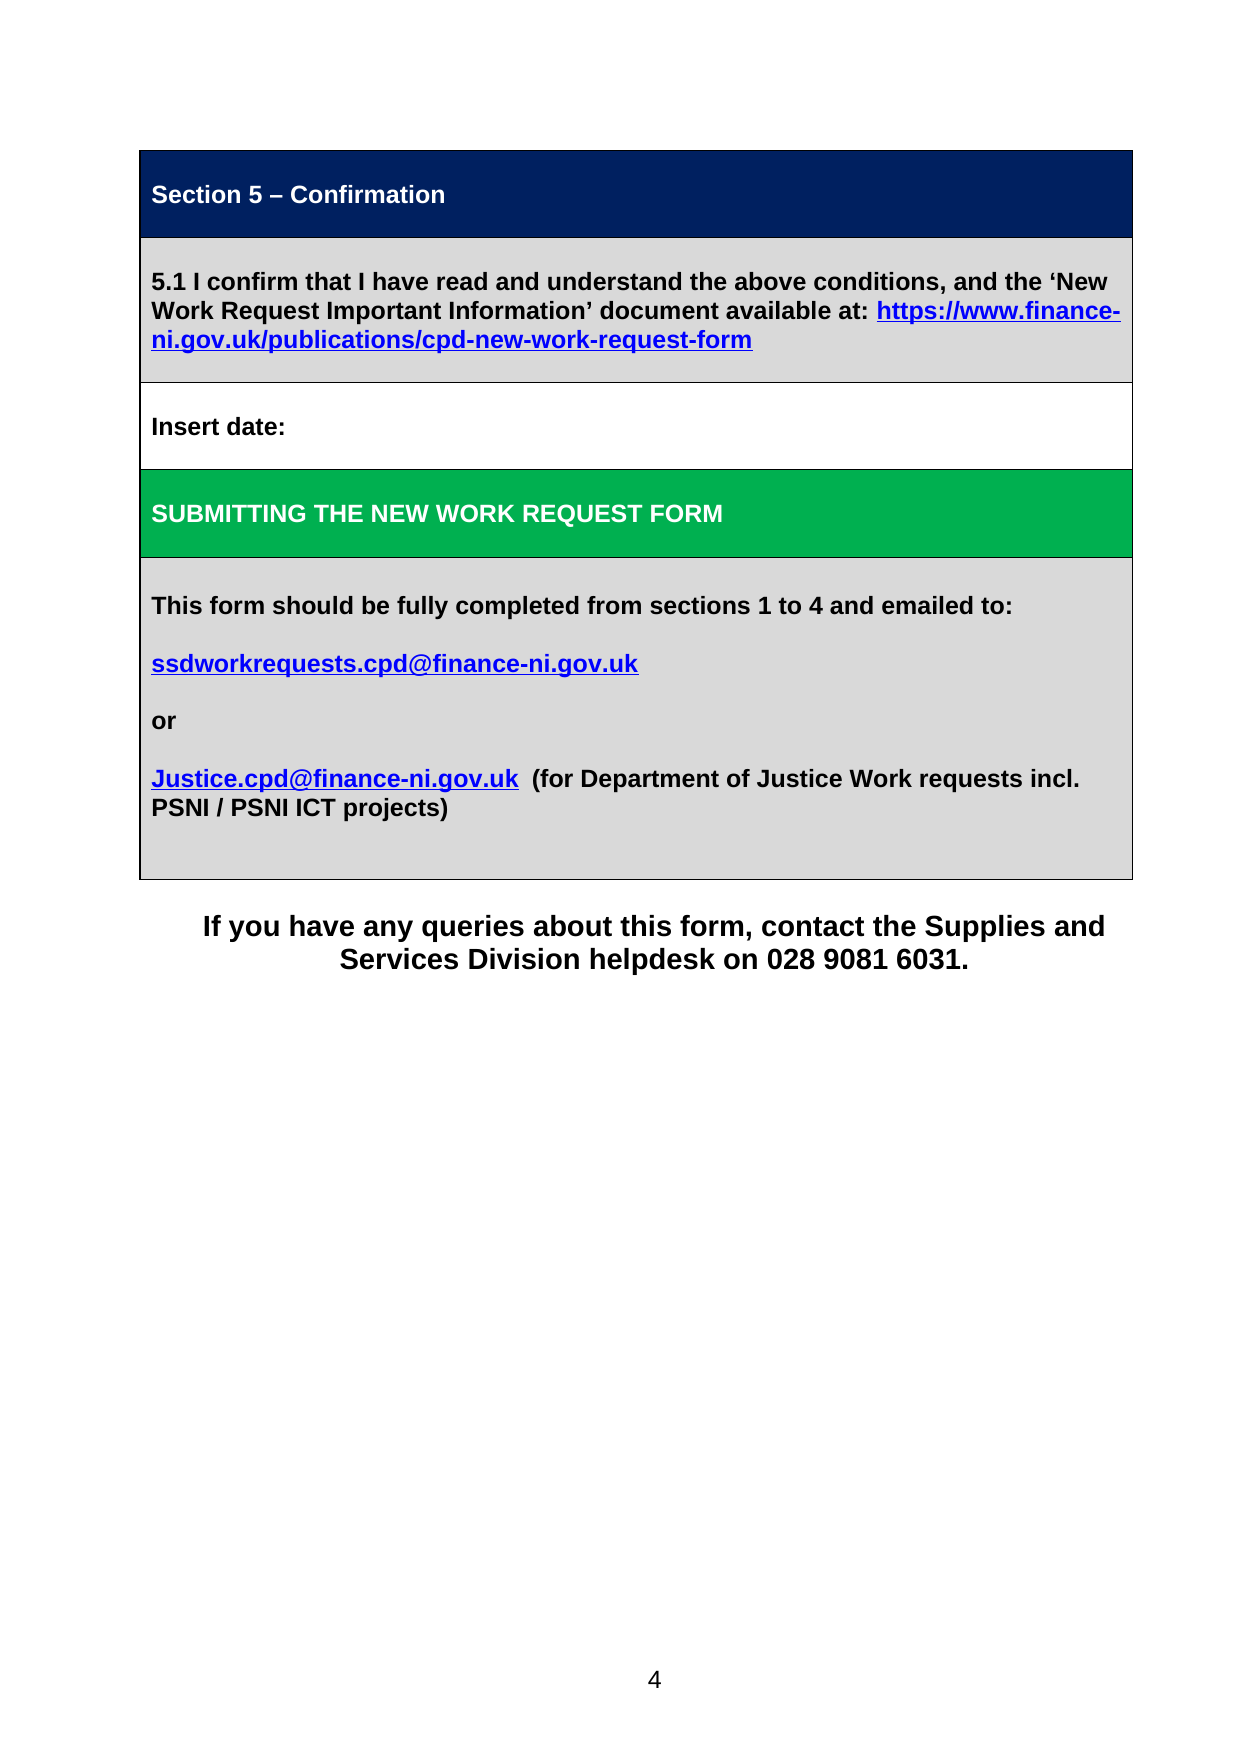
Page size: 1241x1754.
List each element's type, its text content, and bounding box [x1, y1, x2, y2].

table_header Section 5 – Confirmation [141, 151, 1132, 237]
table_cell 5.1 I confirm that I have read and understand the above conditions, and the ‘New Work Request Important Information’ document available at: https://www.finance-ni.gov.uk/publications/cpd-new-work-request-form [141, 238, 1132, 382]
table_cell This form should be fully completed from sections 1 to 4 and emailed to: ssdworkrequests.cpd@finance-ni.gov.uk or Justice.cpd@finance-ni.gov.uk (for Department of Justice Work requests incl. PSNI / PSNI ICT projects) [141, 558, 1132, 879]
table_cell Insert date: [141, 383, 1132, 469]
table_cell SUBMITTING THE NEW WORK REQUEST FORM [141, 470, 1132, 557]
text If you have any queries about this form, contact the Supplies and Services Division helpdesk on 028 9081 6031. [187, 908, 1122, 976]
